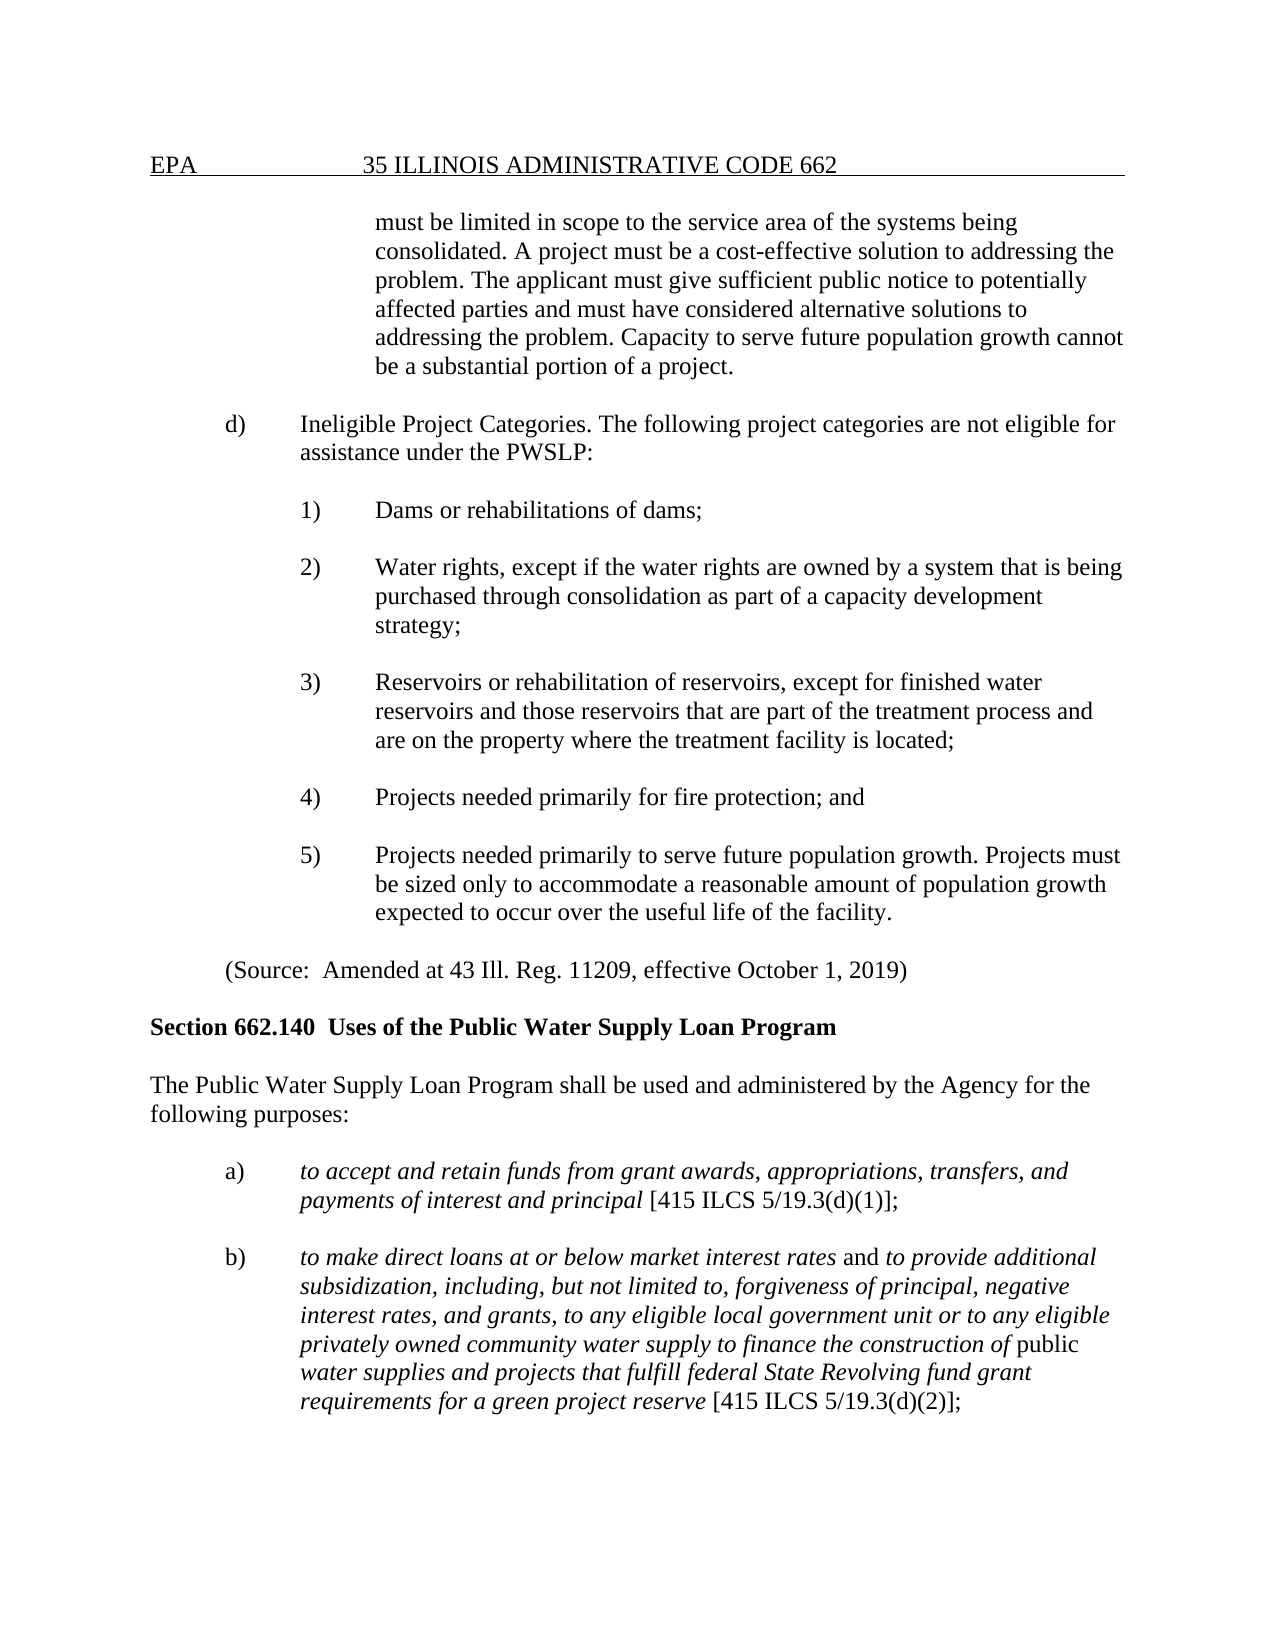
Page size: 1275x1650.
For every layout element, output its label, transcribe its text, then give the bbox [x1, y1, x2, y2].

text d) Ineligible Project Categories. The following project categories are not eligible for assistance under the PWSLP: [225, 409, 1125, 466]
text a) to accept and retain funds from grant awards, appropriations, transfers, and payments of interest and principal [415 ILCS 5/19.3(d)(1)]; [225, 1156, 1125, 1214]
text Section 662.140 Uses of the Public Water Supply Loan Program [150, 1012, 1125, 1041]
text b) to make direct loans at or below market interest rates and to provide additional subsidization, including, but not limited to, forgiveness of principal, negative interest rates, and grants, to any eligible local government unit or to any eligible privately owned community water supply to finance the construction of public water supplies and projects that fulfill federal State Revolving fund grant requirements for a green project reserve [415 ILCS 5/19.3(d)(2)]; [225, 1242, 1125, 1415]
text 1) Dams or rehabilitations of dams; [225, 495, 1125, 524]
text 3) Reservoirs or rehabilitation of reservoirs, except for finished water reservoirs and those reservoirs that are part of the treatment process and are on the property where the treatment facility is located; [300, 667, 1125, 754]
text 5) Projects needed primarily to serve future population growth. Projects must be sized only to accommodate a reasonable amount of population growth expected to occur over the useful life of the facility. [300, 840, 1125, 926]
text The Public Water Supply Loan Program shall be used and administered by the Agency for the following purposes: [150, 1070, 1125, 1127]
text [300, 207, 1125, 380]
text (Source: Amended at 43 Ill. Reg. 11209, effective October 1, 2019) [225, 955, 1125, 984]
text 4) Projects needed primarily for fire protection; and [225, 782, 1125, 811]
text 2) Water rights, except if the water rights are owned by a system that is being purchased through consolidation as part of a capacity development strategy; [300, 552, 1125, 639]
